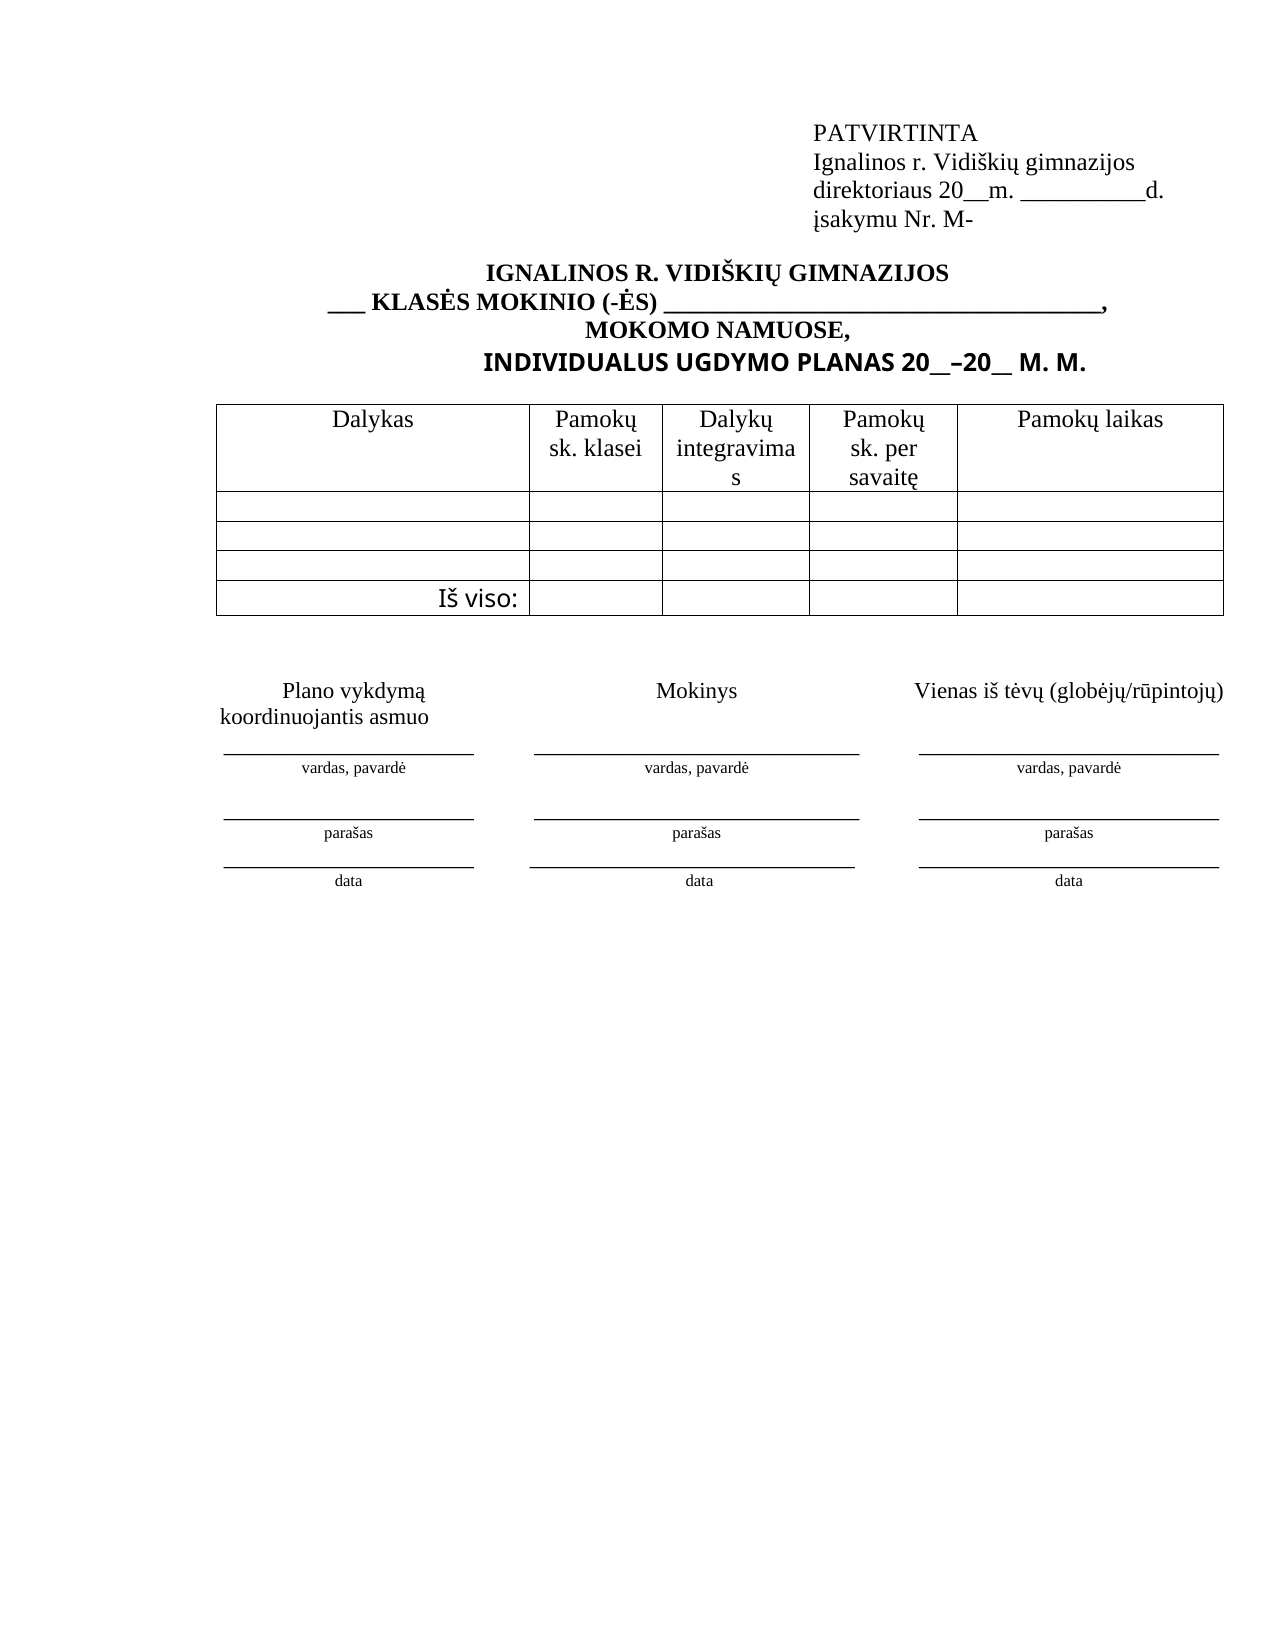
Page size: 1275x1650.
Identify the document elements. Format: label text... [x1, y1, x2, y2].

table_cell __________________________ parašas __________________________ data [500, 794, 893, 909]
table_cell [810, 492, 957, 521]
table_header Dalykas [217, 405, 529, 491]
table_cell ____________________ parašas ____________________ data [148, 794, 500, 909]
table_cell [663, 581, 809, 615]
table_cell ____________________ vardas, pavardė [148, 729, 500, 794]
table_header Pamokų sk. per savaitę [810, 405, 957, 491]
table_cell [958, 551, 1223, 580]
table_header Plano vykdymą koordinuojantis asmuo [148, 650, 500, 729]
text MOKOMO NAMUOSE, [219, 316, 1216, 344]
table_cell [958, 492, 1223, 521]
text Ignalinos r. Vidiškių gimnazijos [219, 147, 1216, 176]
table_cell [663, 522, 809, 550]
table_cell [217, 492, 529, 521]
table_cell ________________________ parašas ________________________ data [893, 794, 1245, 909]
table_cell [217, 522, 529, 550]
text ___ KLASĖS MOKINIO (-ĖS) ___________________________________, [219, 287, 1216, 316]
table_header Dalykų integravimas [663, 405, 809, 491]
table_header Pamokų laikas [958, 405, 1223, 491]
table_cell [958, 581, 1223, 615]
text IGNALINOS R. VIDIŠKIŲ GIMNAZIJOS [219, 258, 1216, 287]
table_cell __________________________ vardas, pavardė [500, 729, 893, 794]
table_cell [530, 581, 662, 615]
table_cell [810, 522, 957, 550]
table_cell [810, 581, 957, 615]
table_cell [663, 551, 809, 580]
table_header Pamokų sk. klasei [530, 405, 662, 491]
table_cell [530, 522, 662, 550]
table_cell Iš viso: [217, 581, 529, 615]
table_cell [958, 522, 1223, 550]
text įsakymu Nr. M- [219, 204, 1216, 233]
table_header Mokinys [500, 650, 893, 729]
table_cell [810, 551, 957, 580]
text PATVIRTINTA [219, 118, 1216, 147]
table_header Vienas iš tėvų (globėjų/rūpintojų) [893, 650, 1245, 729]
text INDIVIDUALUS UGDYMO PLANAS 20__–20__ M. M. [219, 344, 1216, 378]
table_cell [217, 551, 529, 580]
table_cell [530, 492, 662, 521]
table_cell [530, 551, 662, 580]
table_cell ________________________ vardas, pavardė [893, 729, 1245, 794]
text direktoriaus 20__m. __________d. [219, 176, 1216, 204]
table_cell [663, 492, 809, 521]
